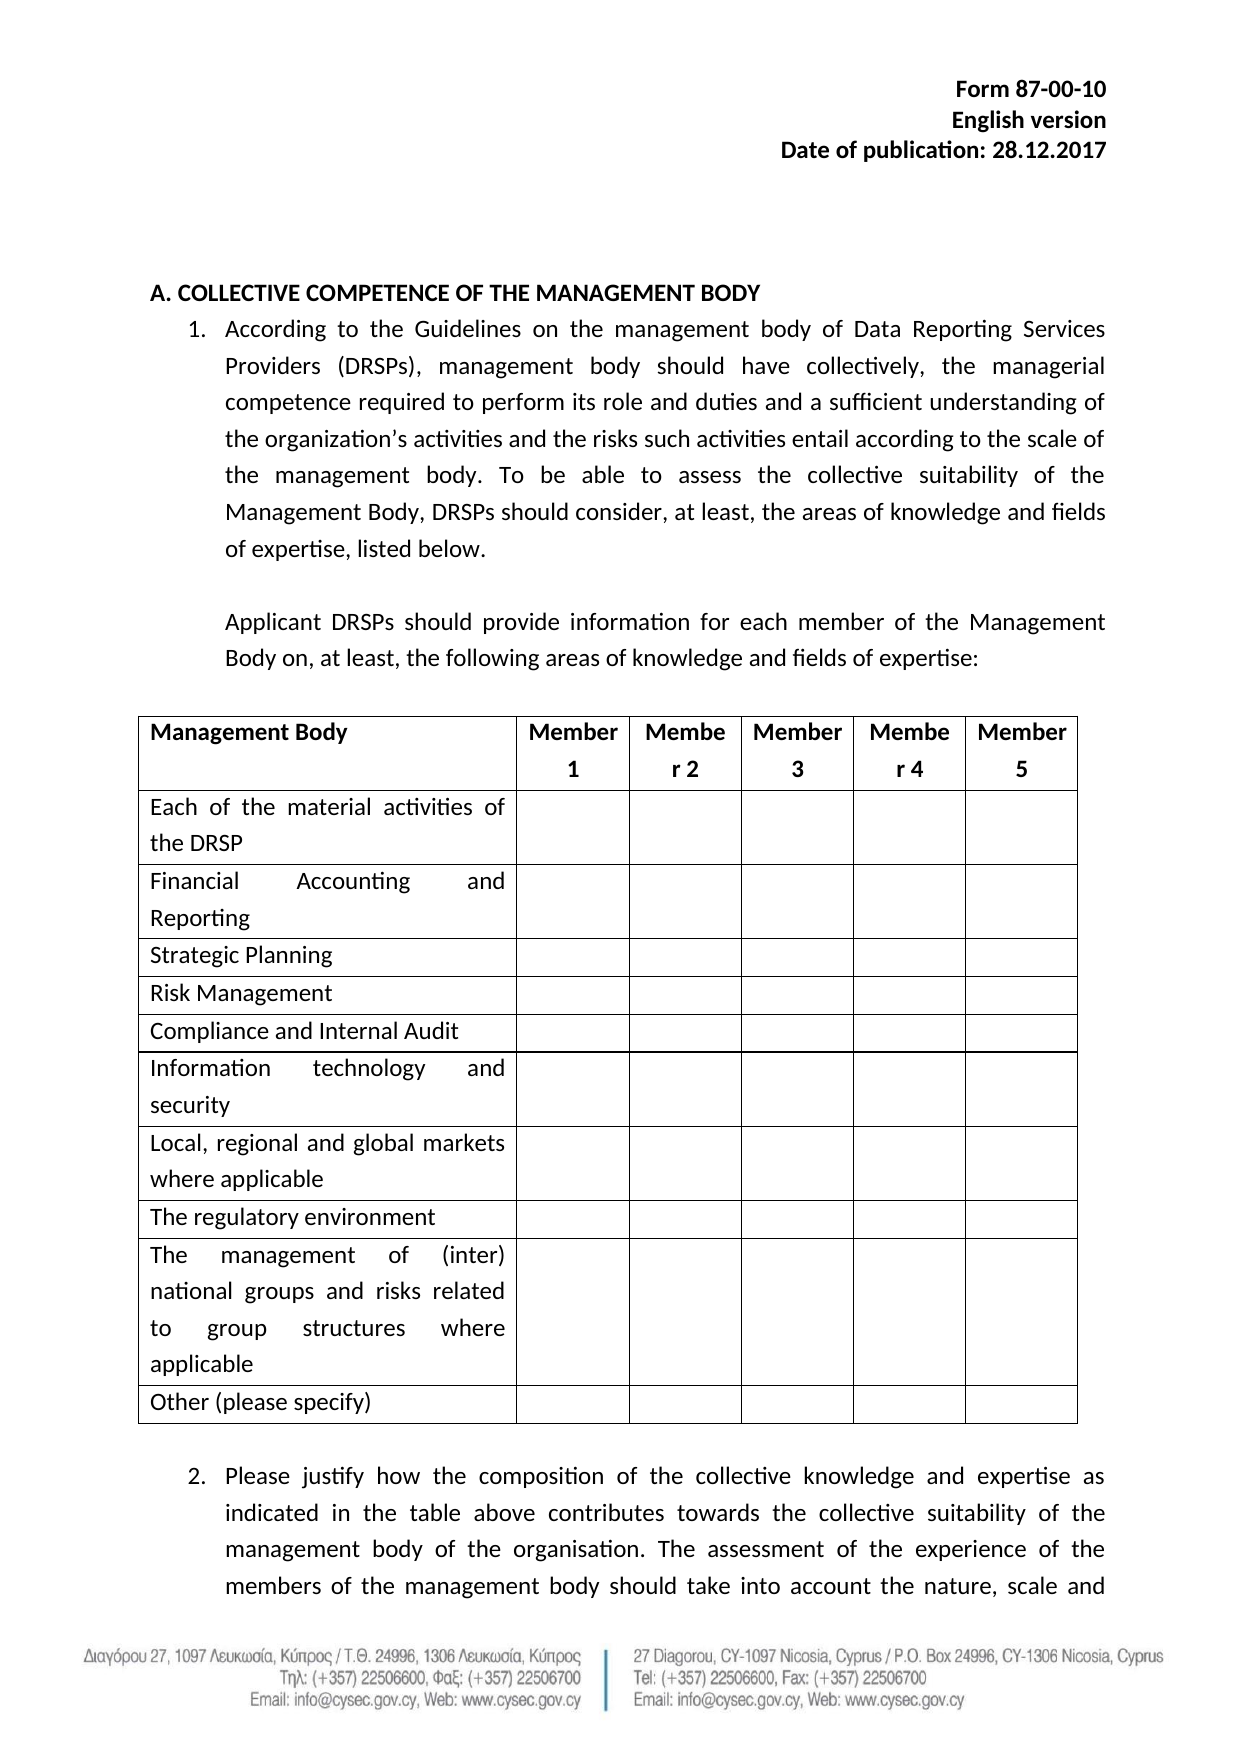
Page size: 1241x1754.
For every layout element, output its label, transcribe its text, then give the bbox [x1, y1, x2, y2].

table_cell [630, 1201, 741, 1238]
table_cell [517, 1127, 629, 1200]
table_cell [630, 1386, 741, 1423]
table_cell [966, 1053, 1077, 1126]
table_cell [630, 865, 741, 938]
table_cell [854, 977, 965, 1014]
table_cell [742, 939, 853, 976]
table_cell [966, 1386, 1077, 1423]
table_cell [966, 977, 1077, 1014]
table_cell [742, 865, 853, 938]
table_header Member 3 [742, 717, 853, 790]
table_cell [742, 1127, 853, 1200]
table_cell [517, 1239, 629, 1385]
table_cell [854, 1053, 965, 1126]
table_cell Information technology and security [139, 1053, 516, 1126]
table_cell [854, 939, 965, 976]
table_header Management Body [139, 717, 516, 790]
table_cell Local, regional and global markets where applicable [139, 1127, 516, 1200]
table_cell [742, 1015, 853, 1051]
table_header Member 5 [966, 717, 1077, 790]
table_cell [630, 1015, 741, 1051]
table_cell [742, 1386, 853, 1423]
table_cell Other (please specify) [139, 1386, 516, 1423]
table_header Member 4 [854, 717, 965, 790]
table_cell [854, 791, 965, 864]
table_cell [630, 977, 741, 1014]
table_cell [966, 1201, 1077, 1238]
subtitle Α. COLLECTIVE COMPETENCE OF THE MANAGEMENT BODY [150, 277, 1107, 307]
table_cell [742, 1239, 853, 1385]
table_cell [517, 977, 629, 1014]
table_header Member 2 [630, 717, 741, 790]
table_cell [966, 1015, 1077, 1051]
table_cell [517, 865, 629, 938]
picture [151, 1629, 1187, 1728]
table_cell [854, 1015, 965, 1051]
table_cell [966, 1127, 1077, 1200]
table_cell [966, 939, 1077, 976]
table_cell [517, 1015, 629, 1051]
table_cell [966, 1239, 1077, 1385]
table_cell Compliance and Internal Audit [139, 1015, 516, 1051]
table_cell [742, 1053, 853, 1126]
table_cell [966, 791, 1077, 864]
table_cell [854, 1127, 965, 1200]
table_cell [742, 1201, 853, 1238]
table_cell [742, 977, 853, 1014]
table_cell Strategic Planning [139, 939, 516, 976]
table_cell The regulatory environment [139, 1201, 516, 1238]
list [187, 1460, 1107, 1601]
table_cell [517, 1386, 629, 1423]
table_cell Risk Management [139, 977, 516, 1014]
table_cell The management of (inter) national groups and risks related to group structures where applicable [139, 1239, 516, 1385]
table_cell [630, 1127, 741, 1200]
table_cell [854, 1239, 965, 1385]
table_cell [854, 1386, 965, 1423]
table_header Member 1 [517, 717, 629, 790]
table_cell [517, 1053, 629, 1126]
table_cell [854, 865, 965, 938]
list According to the Guidelines on the management body of Data Reporting Services Providers (DRSPs), management body should have collectively, the managerial competence required to perform its role and duties and a sufficient understanding of the organization’s activities and the risks such activities entail according to the scale of the management body. To be able to assess the collective suitability of the Management Body, DRSPs should consider, at least, the areas of knowledge and fields of expertise, listed below. [187, 313, 1107, 563]
table_cell [517, 1201, 629, 1238]
table_cell [630, 1053, 741, 1126]
table_cell [517, 939, 629, 976]
table_cell Each of the material activities of the DRSP [139, 791, 516, 864]
text Applicant DRSPs should provide information for each member of the Management Body on, at least, the following areas of knowledge and fields of expertise: [225, 606, 1107, 673]
table_cell [854, 1201, 965, 1238]
table_cell [630, 939, 741, 976]
table_cell [517, 791, 629, 864]
table_cell [742, 791, 853, 864]
table_cell [630, 1239, 741, 1385]
table_cell [630, 791, 741, 864]
table_cell Financial Accounting and Reporting [139, 865, 516, 938]
table_cell [966, 865, 1077, 938]
